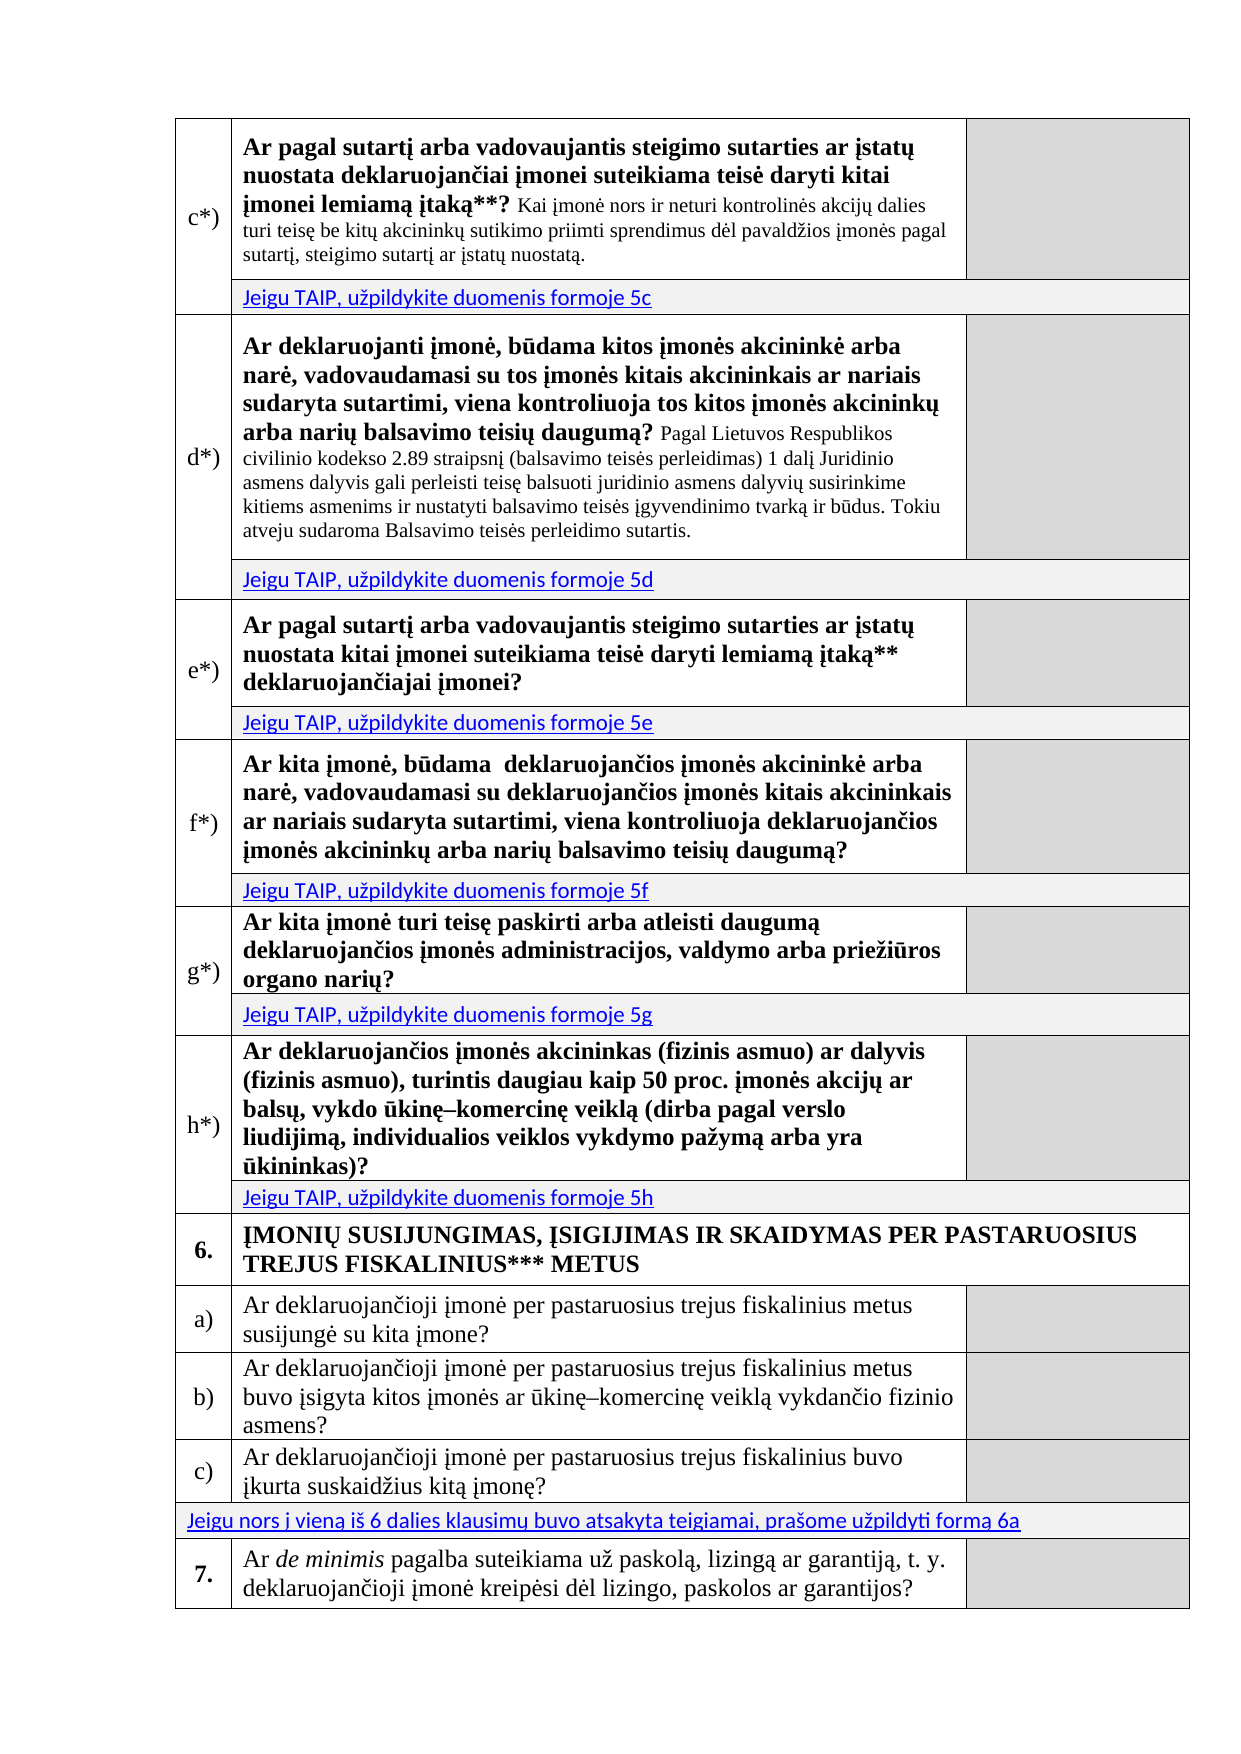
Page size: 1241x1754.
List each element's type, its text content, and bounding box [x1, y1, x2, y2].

table_cell Ar deklaruojančioji įmonė per pastaruosius trejus fiskalinius metus buvo įsigyta kitos įmonės ar ūkinę–komercinę veiklą vykdančio fizinio asmens? [232, 1353, 966, 1439]
table_cell Ar deklaruojanti įmonė, būdama kitos įmonės akcininkė arba narė, vadovaudamasi su tos įmonės kitais akcininkais ar nariais sudaryta sutartimi, viena kontroliuoja tos kitos įmonės akcininkų arba narių balsavimo teisių daugumą? Pagal Lietuvos Respublikos civilinio kodekso 2.89 straipsnį (balsavimo teisės perleidimas) 1 dalį Juridinio asmens dalyvis gali perleisti teisę balsuoti juridinio asmens dalyvių susirinkime kitiems asmenims ir nustatyti balsavimo teisės įgyvendinimo tvarką ir būdus. Tokiu atveju sudaroma Balsavimo teisės perleidimo sutartis. [232, 315, 966, 559]
table_cell Ar pagal sutartį arba vadovaujantis steigimo sutarties ar įstatų nuostata deklaruojančiai įmonei suteikiama teisė daryti kitai įmonei lemiamą įtaką**? Kai įmonė nors ir neturi kontrolinės akcijų dalies turi teisę be kitų akcininkų sutikimo priimti sprendimus dėl pavaldžios įmonės pagal sutartį, steigimo sutartį ar įstatų nuostatą. [232, 119, 966, 279]
table_cell Jeigu TAIP, užpildykite duomenis formoje 5c [232, 280, 1189, 313]
table_cell [967, 1036, 1189, 1180]
table_cell f*) [176, 740, 231, 906]
table_cell [967, 1286, 1189, 1352]
table_cell Jeigu TAIP, užpildykite duomenis formoje 5e [232, 707, 1189, 738]
table_cell [967, 740, 1189, 873]
table_cell Ar deklaruojančioji įmonė per pastaruosius trejus fiskalinius buvo įkurta suskaidžius kitą įmonę? [232, 1440, 966, 1502]
table_cell ĮMONIŲ SUSIJUNGIMAS, ĮSIGIJIMAS IR SKAIDYMAS PER PASTARUOSIUS TREJUS FISKALINIUS*** METUS [232, 1214, 1189, 1284]
table_cell Ar kita įmonė turi teisę paskirti arba atleisti daugumą deklaruojančios įmonės administracijos, valdymo arba priežiūros organo narių? [232, 907, 966, 993]
table_cell [967, 1539, 1189, 1608]
table_cell c*) [176, 119, 231, 313]
table_cell c) [176, 1440, 231, 1502]
table_cell Ar pagal sutartį arba vadovaujantis steigimo sutarties ar įstatų nuostata kitai įmonei suteikiama teisė daryti lemiamą įtaką** deklaruojančiajai įmonei? [232, 600, 966, 706]
table_cell Jeigu nors į vieną iš 6 dalies klausimų buvo atsakyta teigiamai, prašome užpildyti formą 6a [176, 1503, 1189, 1537]
table_cell [967, 1440, 1189, 1502]
table_cell Ar deklaruojančios įmonės akcininkas (fizinis asmuo) ar dalyvis (fizinis asmuo), turintis daugiau kaip 50 proc. įmonės akcijų ar balsų, vykdo ūkinę–komercinę veiklą (dirba pagal verslo liudijimą, individualios veiklos vykdymo pažymą arba yra ūkininkas)? [232, 1036, 966, 1180]
table_cell [967, 119, 1189, 279]
table_cell e*) [176, 600, 231, 738]
table_cell a) [176, 1286, 231, 1352]
table_cell Ar de minimis pagalba suteikiama už paskolą, lizingą ar garantiją, t. y. deklaruojančioji įmonė kreipėsi dėl lizingo, paskolos ar garantijos? [232, 1539, 966, 1608]
table_cell g*) [176, 907, 231, 1035]
table_cell Jeigu TAIP, užpildykite duomenis formoje 5h [232, 1181, 1189, 1213]
table_cell [967, 907, 1189, 993]
table_cell 6. [176, 1214, 231, 1284]
table_cell h*) [176, 1036, 231, 1213]
table_cell Jeigu TAIP, užpildykite duomenis formoje 5g [232, 994, 1189, 1035]
table_cell d*) [176, 315, 231, 599]
table_cell [967, 315, 1189, 559]
table_cell [967, 600, 1189, 706]
table_cell [967, 1353, 1189, 1439]
table_cell b) [176, 1353, 231, 1439]
table_cell Jeigu TAIP, užpildykite duomenis formoje 5d [232, 560, 1189, 599]
table_cell Ar kita įmonė, būdama deklaruojančios įmonės akcininkė arba narė, vadovaudamasi su deklaruojančios įmonės kitais akcininkais ar nariais sudaryta sutartimi, viena kontroliuoja deklaruojančios įmonės akcininkų arba narių balsavimo teisių daugumą? [232, 740, 966, 873]
table_cell 7. [176, 1539, 231, 1608]
table_cell Jeigu TAIP, užpildykite duomenis formoje 5f [232, 874, 1189, 906]
table_cell Ar deklaruojančioji įmonė per pastaruosius trejus fiskalinius metus susijungė su kita įmone? [232, 1286, 966, 1352]
